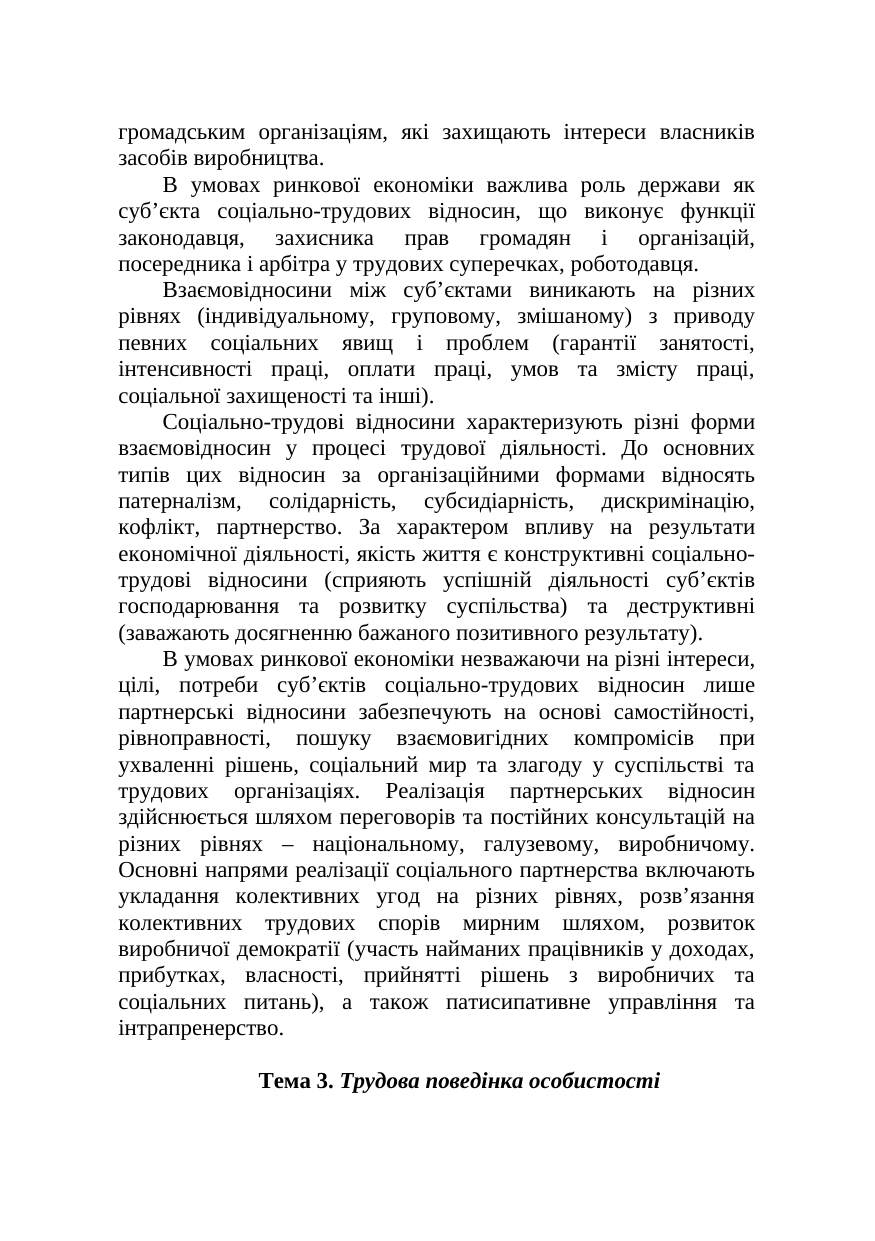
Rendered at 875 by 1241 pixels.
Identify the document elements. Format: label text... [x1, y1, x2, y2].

text В умовах ринкової економіки важлива роль держави як суб’єкта соціально-трудових відносин, що виконує функції законодавця, захисника прав громадян і організацій, посередника і арбітра у трудових суперечках, роботодавця. [118, 171, 756, 276]
text В умовах ринкової економіки незважаючи на різні інтереси, цілі, потреби суб’єктів соціально-трудових відносин лише партнерські відносини забезпечують на основі самостійності, рівноправності, пошуку взаємовигідних компромісів при ухваленні рішень, соціальний мир та злагоду у суспільстві та трудових організаціях. Реалізація партнерських відносин здійснюється шляхом переговорів та постійних консультацій на різних рівнях – національному, галузевому, виробничому. Основні напрями реалізації соціального партнерства включають укладання колективних угод на різних рівнях, розв’язання колективних трудових спорів мирним шляхом, розвиток виробничої демократії (участь найманих працівників у доходах, прибутках, власності, прийнятті рішень з виробничих та соціальних питань), а також патисипативне управління та інтрапренерство. [118, 645, 756, 1041]
text Соціально-трудові відносини характеризують різні форми взаємовідносин у процесі трудової діяльності. До основних типів цих відносин за організаційними формами відносять патерналізм, солідарність, субсидіарність, дискримінацію, кофлікт, партнерство. За характером впливу на результати економічної діяльності, якість життя є конструктивні соціально-трудові відносини (сприяють успішній діяльності суб’єктів господарювання та розвитку суспільства) та деструктивні (заважають досягненню бажаного позитивного результату). [118, 408, 756, 645]
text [118, 118, 756, 171]
text Взаємовідносини між суб’єктами виникають на різних рівнях (індивідуальному, груповому, змішаному) з приводу певних соціальних явищ і проблем (гарантії занятості, інтенсивності праці, оплати праці, умов та змісту праці, соціальної захищеності та інші). [118, 276, 756, 408]
text Тема 3. Трудова поведінка особистості [118, 1067, 756, 1093]
